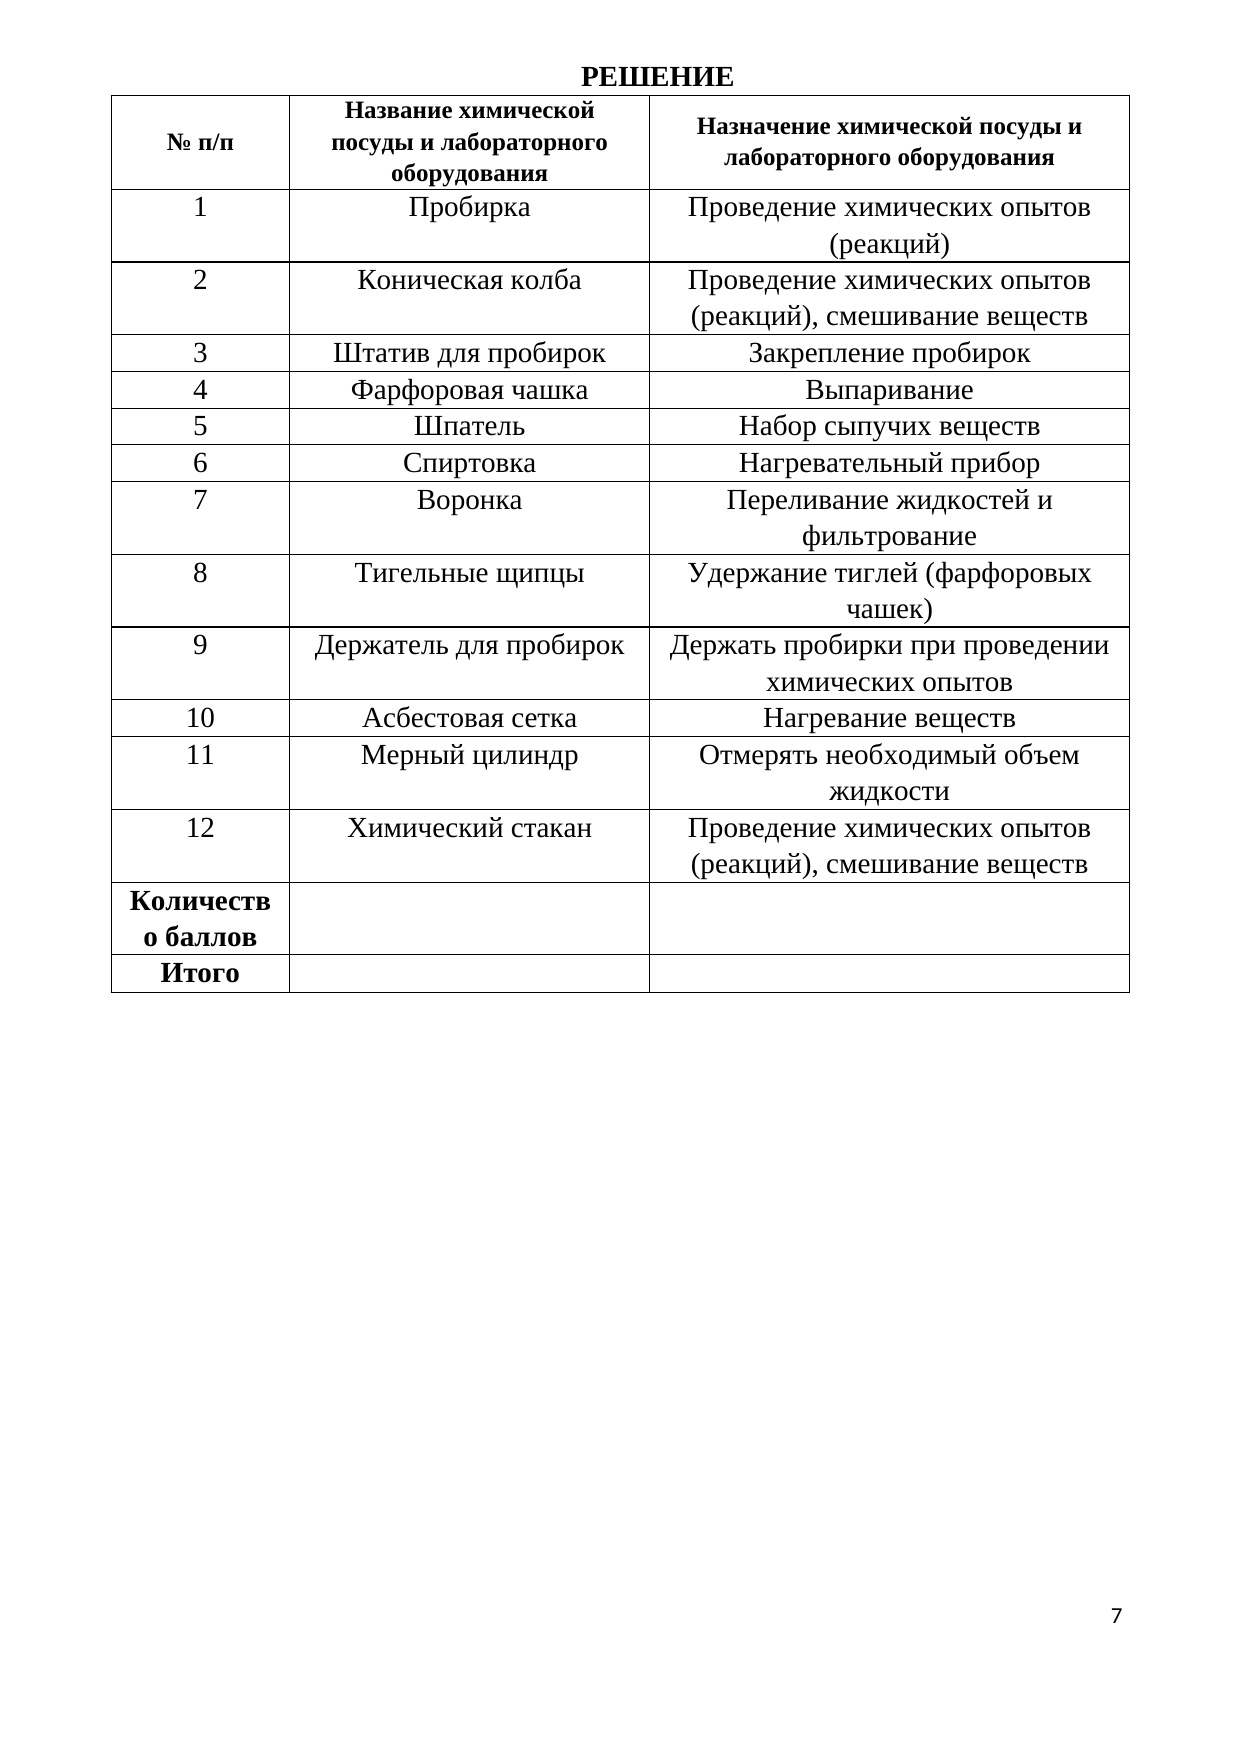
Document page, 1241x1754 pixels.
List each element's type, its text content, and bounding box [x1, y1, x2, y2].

table_cell Мерный цилиндр [290, 737, 649, 809]
table_cell 12 [112, 810, 289, 882]
table_cell 10 [112, 700, 289, 736]
table_cell Количество баллов [112, 883, 289, 954]
table_cell Пробирка [290, 190, 649, 261]
table_cell Воронка [290, 482, 649, 554]
table_cell Выпаривание [650, 372, 1129, 407]
table_cell [650, 883, 1129, 954]
table_cell Химический стакан [290, 810, 649, 882]
table_cell Нагревательный прибор [650, 445, 1129, 481]
table_cell Проведение химических опытов (реакций) [650, 190, 1129, 261]
table_cell Отмерять необходимый объем жидкости [650, 737, 1129, 809]
table_cell Набор сыпучих веществ [650, 409, 1129, 444]
table_cell Итого [112, 955, 289, 992]
table_cell Тигельные щипцы [290, 555, 649, 626]
table_cell 1 [112, 190, 289, 261]
table_cell 7 [112, 482, 289, 554]
table_cell Проведение химических опытов (реакций), смешивание веществ [650, 263, 1129, 334]
table_header Название химической посуды и лабораторного оборудования [290, 96, 649, 188]
table_cell Фарфоровая чашка [290, 372, 649, 407]
table_cell 9 [112, 628, 289, 699]
table_cell Держать пробирки при проведении химических опытов [650, 628, 1129, 699]
table_cell 2 [112, 263, 289, 334]
table_cell [650, 955, 1129, 992]
table_cell Асбестовая сетка [290, 700, 649, 736]
text РЕШЕНИЕ [193, 59, 1122, 93]
table_cell Нагревание веществ [650, 700, 1129, 736]
table_cell Держатель для пробирок [290, 628, 649, 699]
table_header № п/п [112, 96, 289, 188]
table_cell 11 [112, 737, 289, 809]
table_cell Штатив для пробирок [290, 335, 649, 371]
table_cell Коническая колба [290, 263, 649, 334]
table_cell [290, 955, 649, 992]
table_cell 5 [112, 409, 289, 444]
table_cell 8 [112, 555, 289, 626]
table_cell 3 [112, 335, 289, 371]
table_cell Спиртовка [290, 445, 649, 481]
table_cell [290, 883, 649, 954]
table_cell Удержание тиглей (фарфоровых чашек) [650, 555, 1129, 626]
table_cell Переливание жидкостей и фильтрование [650, 482, 1129, 554]
table_header Назначение химической посуды и лабораторного оборудования [650, 96, 1129, 188]
table_cell Закрепление пробирок [650, 335, 1129, 371]
table_cell 4 [112, 372, 289, 407]
table_cell 6 [112, 445, 289, 481]
table_cell Шпатель [290, 409, 649, 444]
table_cell Проведение химических опытов (реакций), смешивание веществ [650, 810, 1129, 882]
